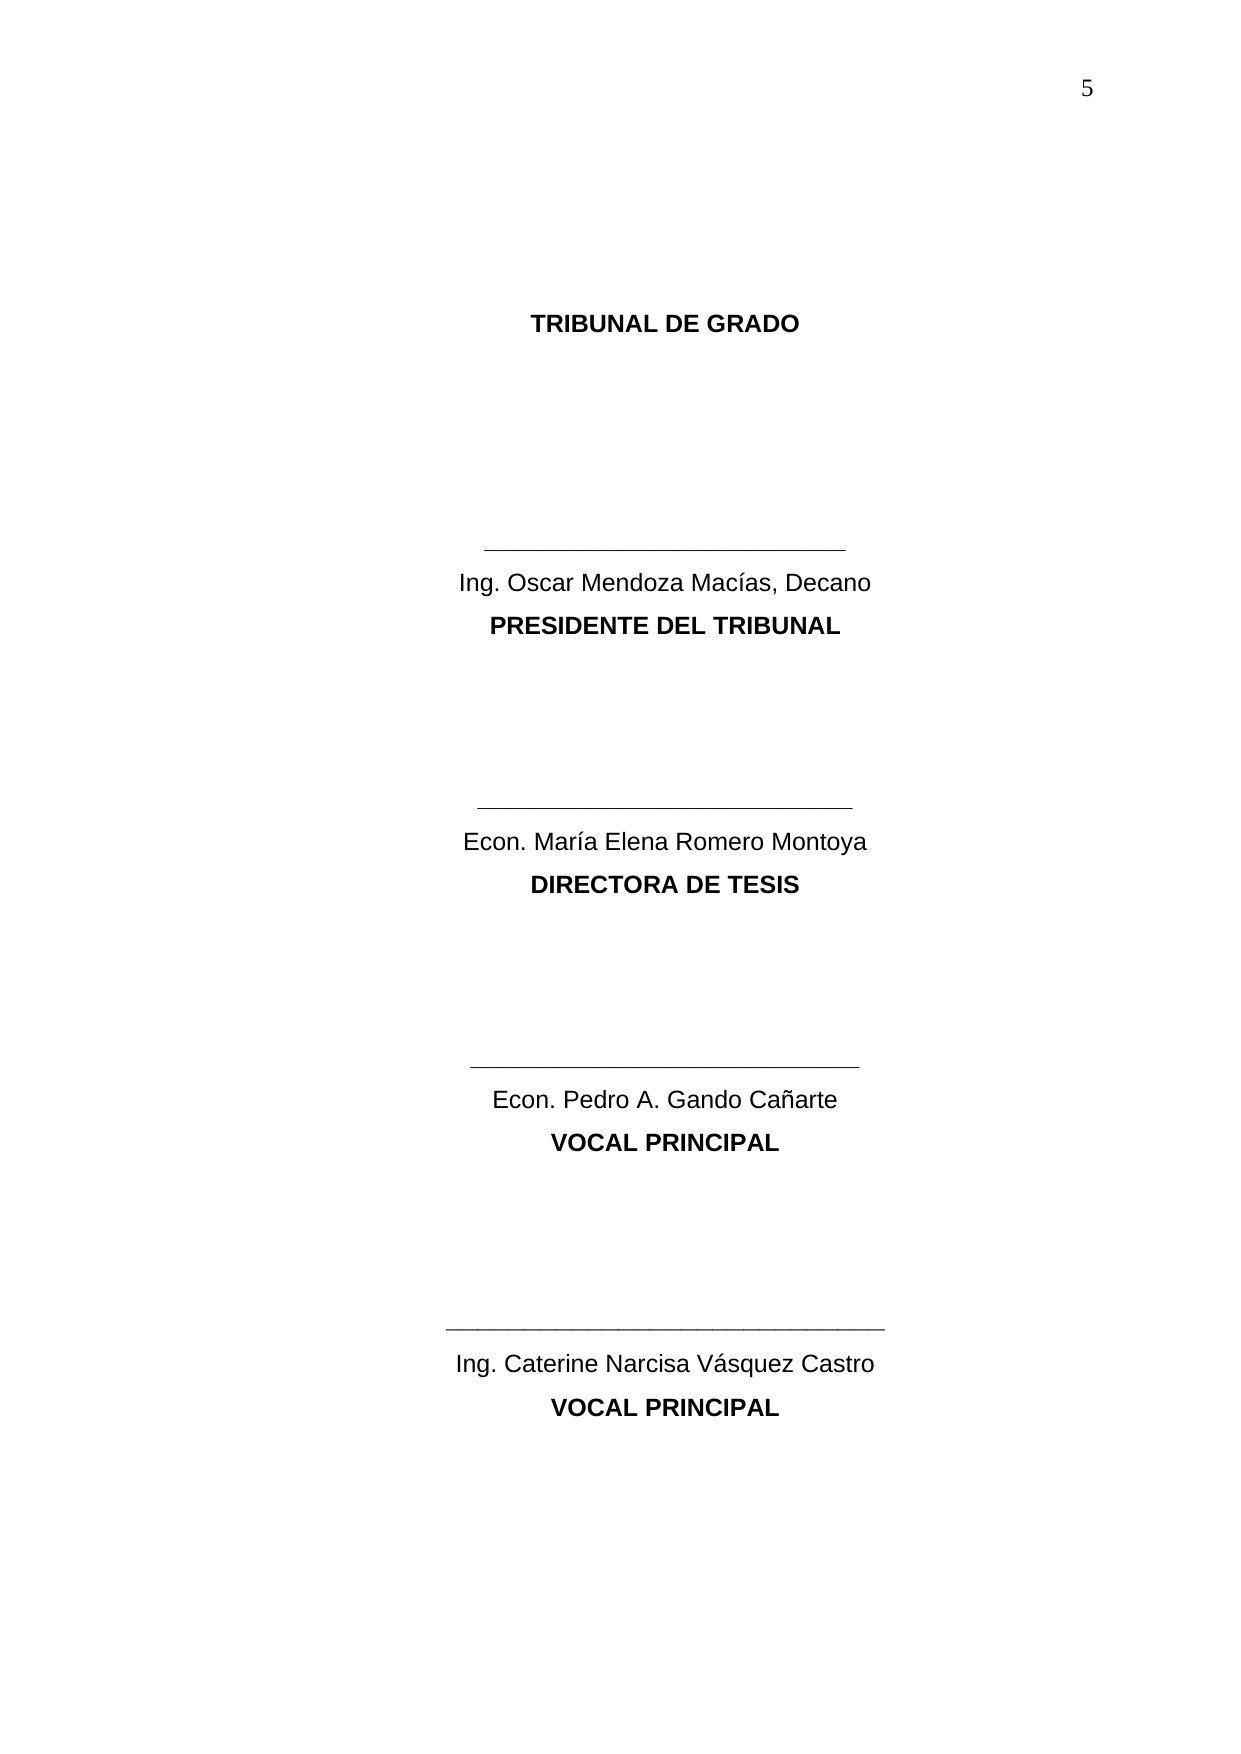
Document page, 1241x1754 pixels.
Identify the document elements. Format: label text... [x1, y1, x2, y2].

text ___________________________ [237, 783, 1093, 812]
text TRIBUNAL DE GRADO [237, 309, 1093, 338]
text Econ. Pedro A. Gando Cañarte [237, 1085, 1093, 1114]
text ____________________________ [237, 1301, 1093, 1333]
text __________________________ [237, 524, 1093, 553]
text ____________________________ [237, 1042, 1093, 1071]
text VOCAL PRINCIPAL [237, 1392, 1093, 1421]
text Ing. Caterine Narcisa Vásquez Castro [237, 1349, 1093, 1378]
text VOCAL PRINCIPAL [237, 1128, 1093, 1157]
text PRESIDENTE DEL TRIBUNAL [237, 611, 1093, 639]
text DIRECTORA DE TESIS [237, 869, 1093, 898]
text Ing. Oscar Mendoza Macías, Decano [237, 568, 1093, 596]
text Econ. María Elena Romero Montoya [237, 826, 1093, 855]
